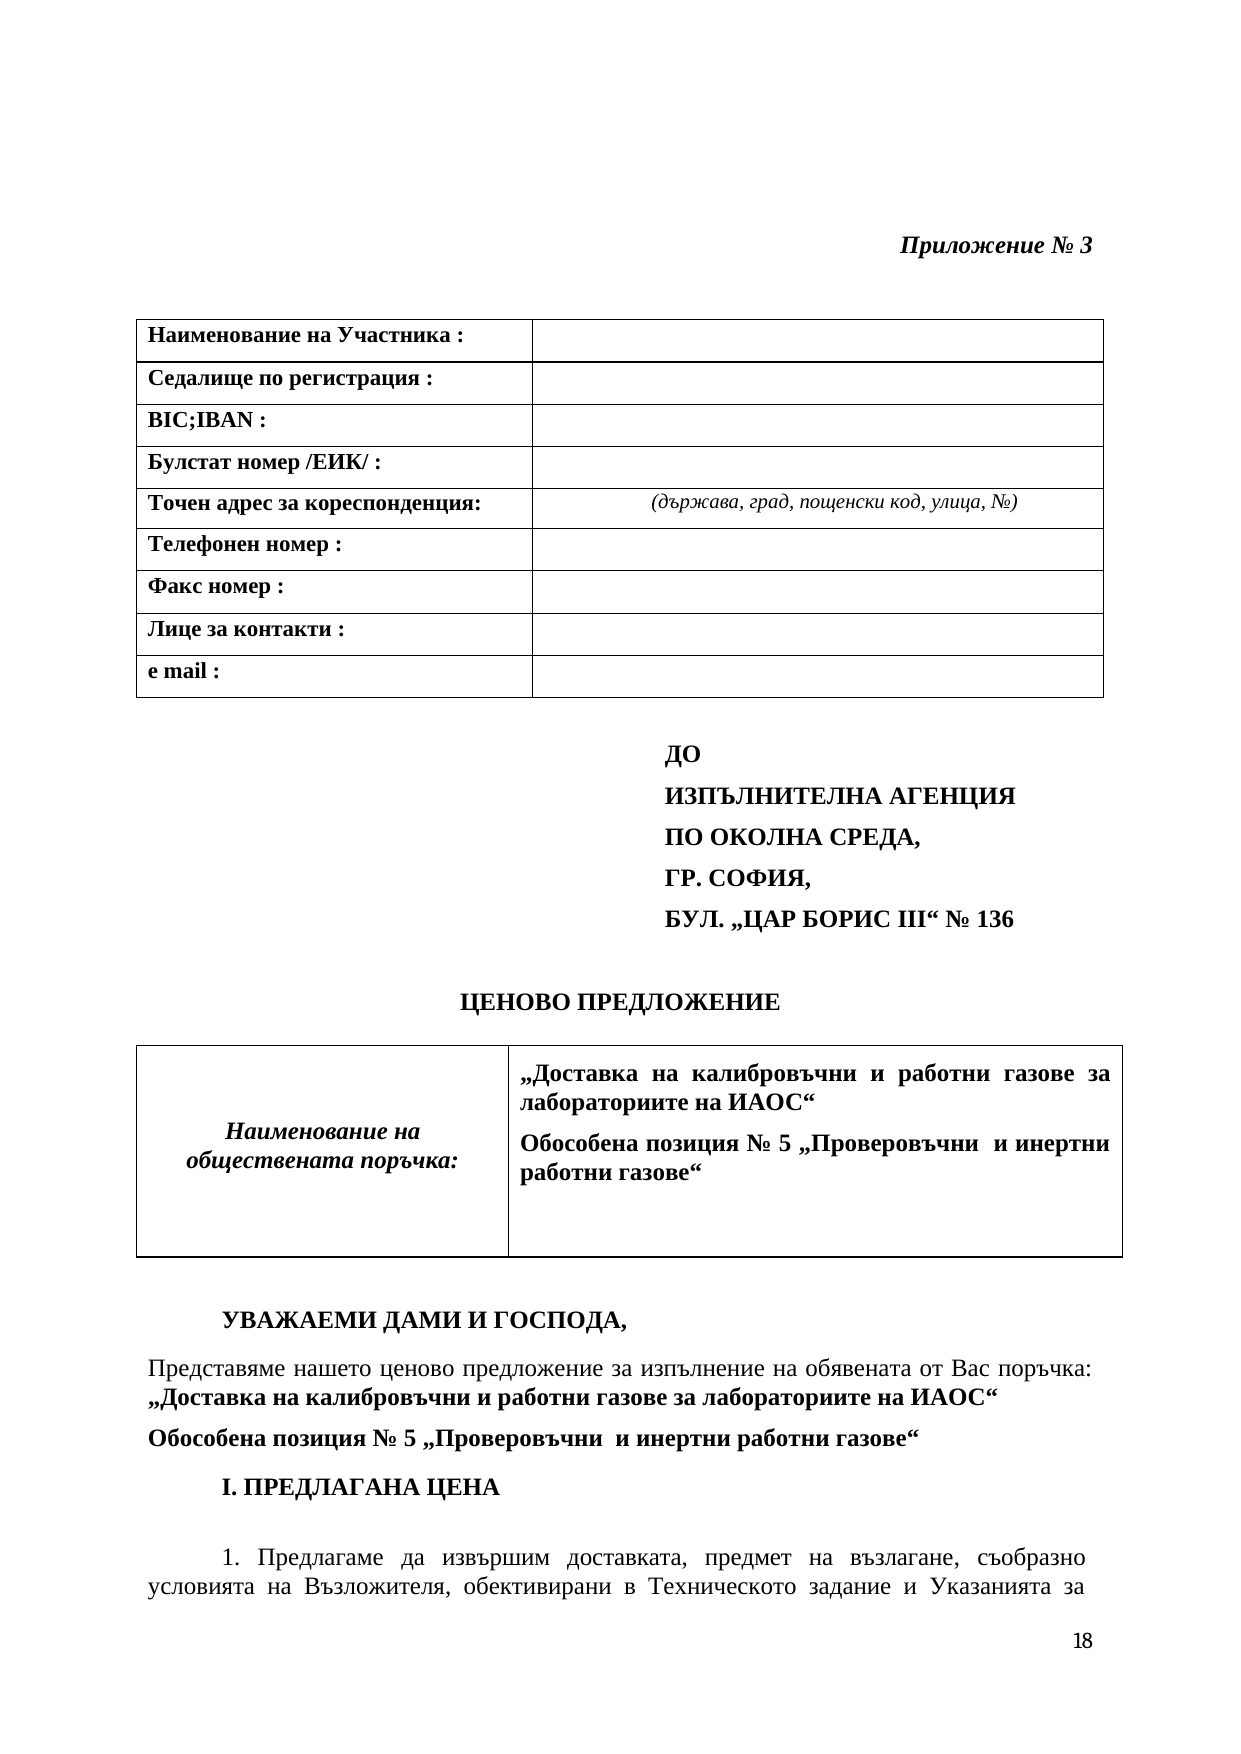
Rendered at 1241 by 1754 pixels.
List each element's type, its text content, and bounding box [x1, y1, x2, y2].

table_header [533, 320, 1103, 361]
text ПО ОКОЛНА СРЕДА, [590, 822, 1108, 851]
table_cell [533, 529, 1103, 570]
text Приложение № 3 [148, 230, 1093, 259]
text І. ПРЕДЛАГАНА ЦЕНА [148, 1472, 1086, 1501]
table_cell [533, 656, 1103, 697]
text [148, 1542, 1086, 1600]
table_cell e mail : [137, 656, 532, 697]
table_cell Точен адрес за кореспонденция: [137, 489, 532, 528]
text Обособена позиция № 5 „Проверовъчни и инертни работни газове“ [148, 1423, 1093, 1452]
table_cell Лице за контакти : [137, 614, 532, 655]
table_cell Булстат номер /ЕИК/ : [137, 447, 532, 488]
table_header Наименование на Участника : [137, 320, 532, 361]
text УВАЖАЕМИ ДАМИ И ГОСПОДА, [148, 1305, 1100, 1334]
table_cell [533, 571, 1103, 613]
table_cell Телефонен номер : [137, 529, 532, 570]
table_header Наименование на обществената поръчка: [137, 1046, 508, 1256]
text ЦЕНОВО ПРЕДЛОЖЕНИЕ [148, 987, 1093, 1025]
table_cell Седалище по регистрация : [137, 363, 532, 404]
table_cell BIC;IBAN : [137, 405, 532, 446]
text До [590, 739, 1108, 768]
text Представяме нашето ценово предложение за изпълнение на обявената от Вас поръчка: „Доставка на калибровъчни и работни газове за лабораториите на ИАОС“ [148, 1353, 1093, 1410]
table_cell [533, 447, 1103, 488]
table_cell Факс номер : [137, 571, 532, 613]
text ИЗПЪЛНИТЕЛНА АГЕНЦИЯ [590, 781, 1108, 809]
table_cell (държава, град, пощенски код, улица, №) [533, 489, 1103, 528]
text БУЛ. „ЦАР БОРИС III“ № 136 [289, 904, 1093, 933]
text ГР. СОФИЯ, [590, 863, 1108, 892]
table_cell [533, 363, 1103, 404]
table_header „Доставка на калибровъчни и работни газове за лабораториите на ИАОС“ Обособена позиция № 5 „Проверовъчни и инертни работни газове“ [509, 1046, 1122, 1256]
table_cell [533, 614, 1103, 655]
table_cell [533, 405, 1103, 446]
